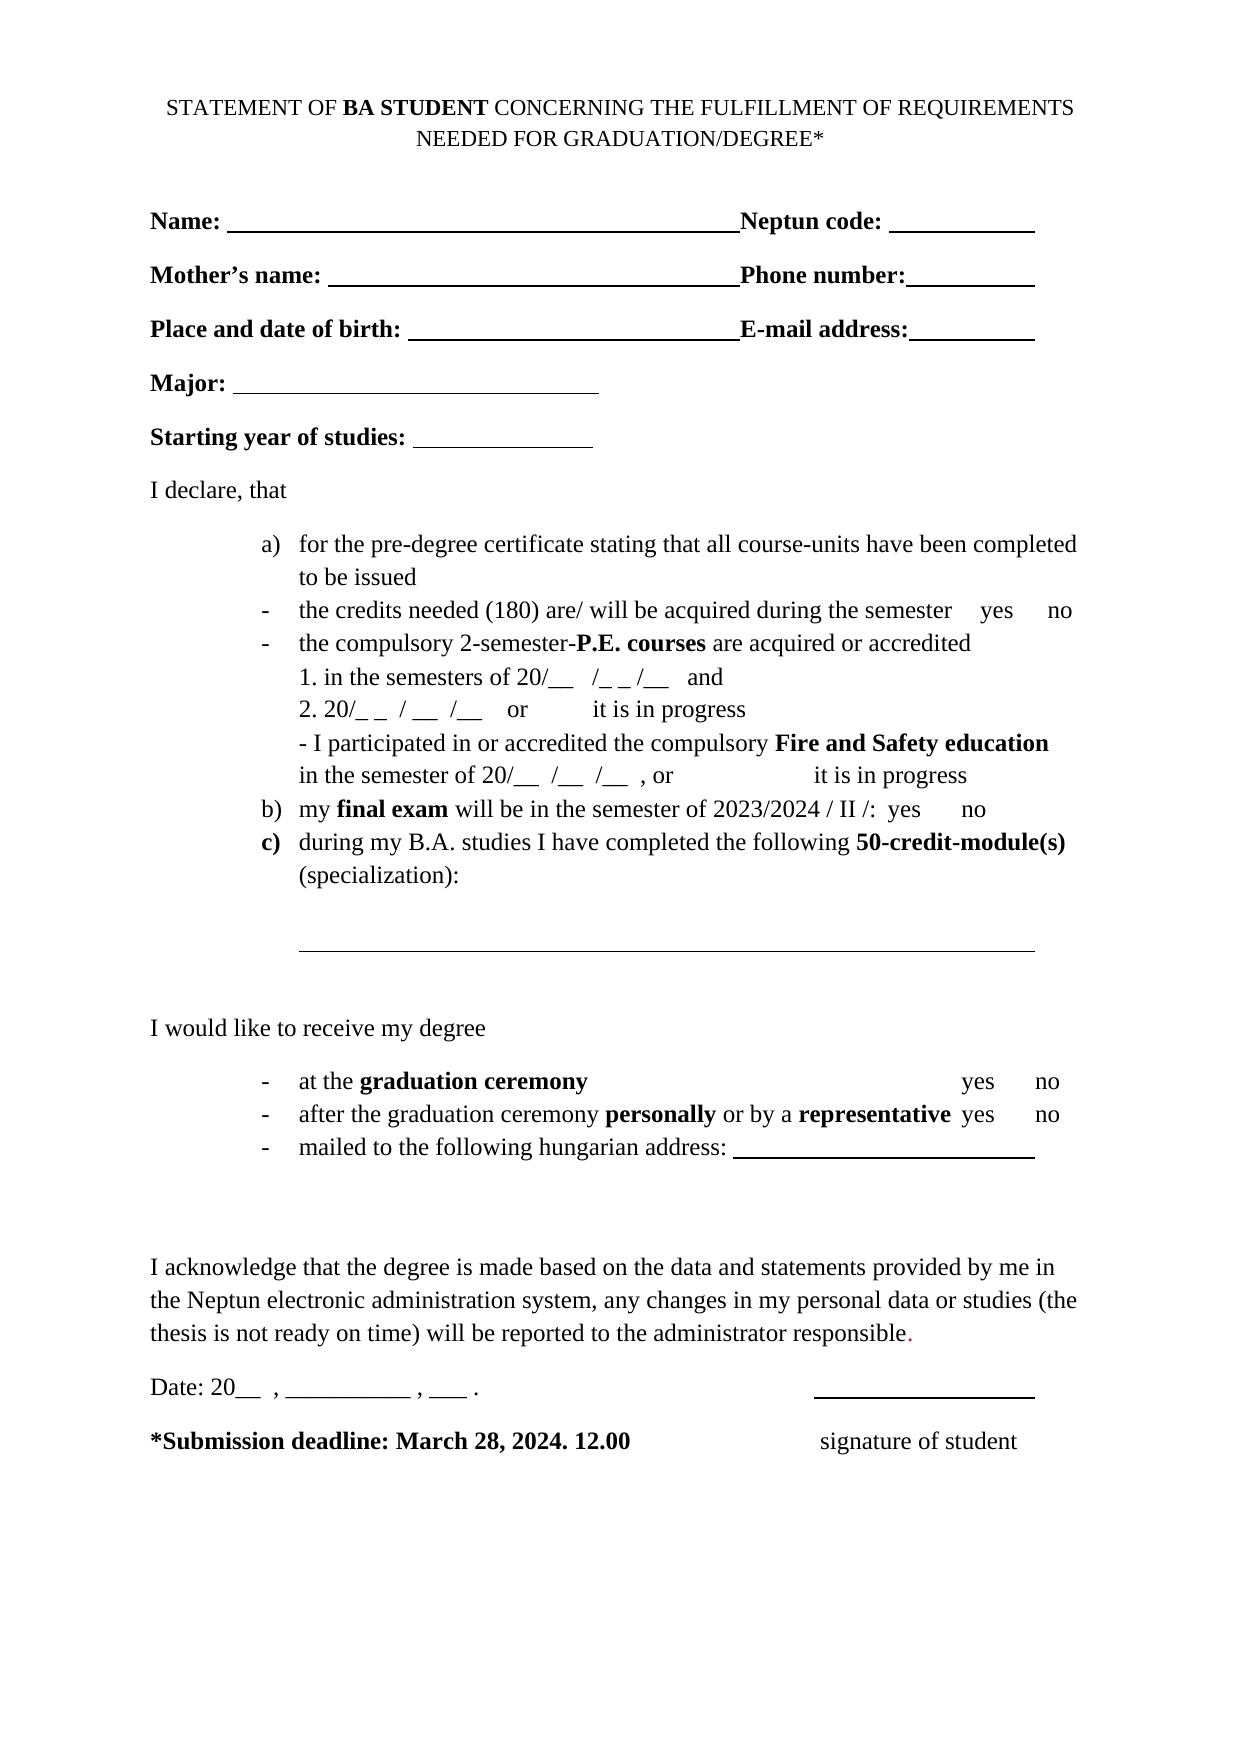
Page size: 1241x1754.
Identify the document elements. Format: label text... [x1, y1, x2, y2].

text *Submission deadline: March 28, 2024. 12.00 signature of student [150, 1426, 1090, 1485]
text Mother’s name: Phone number: [150, 260, 1090, 289]
list - I participated in or accredited the compulsory Fire and Safety education in the semester of 20/__ /__ /__ , or it is in progress [298, 728, 1090, 789]
list after the graduation ceremony personally or by a representative yes no [261, 1099, 1090, 1128]
text Place and date of birth: E-mail address: [150, 314, 1090, 343]
text Major: [150, 368, 1090, 397]
text I would like to receive my degree [150, 1013, 1090, 1041]
list during my B.A. studies I have completed the following 50-credit-module(s) (specialization): [261, 827, 1090, 888]
text I acknowledge that the degree is made based on the data and statements provided by me in the Neptun electronic administration system, any changes in my personal data or studies (the thesis is not ready on time) will be reported to the administrator responsible. [150, 1252, 1090, 1347]
list for the pre-degree certificate stating that all course-units have been completed to be issued [261, 529, 1090, 591]
list the compulsory 2-semester-P.E. courses are acquired or accredited 1. in the semesters of 20/__ /_ _ /__ and [261, 628, 1090, 690]
text Date: 20__ , __________ , ___ . [150, 1372, 1090, 1401]
list 2. 20/_ _ / __ /__ or it is in progress [298, 694, 1090, 723]
text STATEMENT OF BA STUDENT CONCERNING THE FULFILLMENT OF REQUIREMENTS NEEDED FOR GRADUATION/DEGREE* [150, 94, 1090, 151]
list my final exam will be in the semester of 2023/2024 / II /: yes no [261, 794, 1090, 822]
list the credits needed (180) are/ will be acquired during the semester yes no [261, 596, 1090, 624]
text I declare, that [150, 476, 1090, 504]
text Name: Neptun code: [150, 176, 1090, 235]
text Starting year of studies: [150, 422, 1090, 451]
list mailed to the following hungarian address: [261, 1132, 1090, 1161]
list at the graduation ceremony yes no [261, 1066, 1090, 1095]
